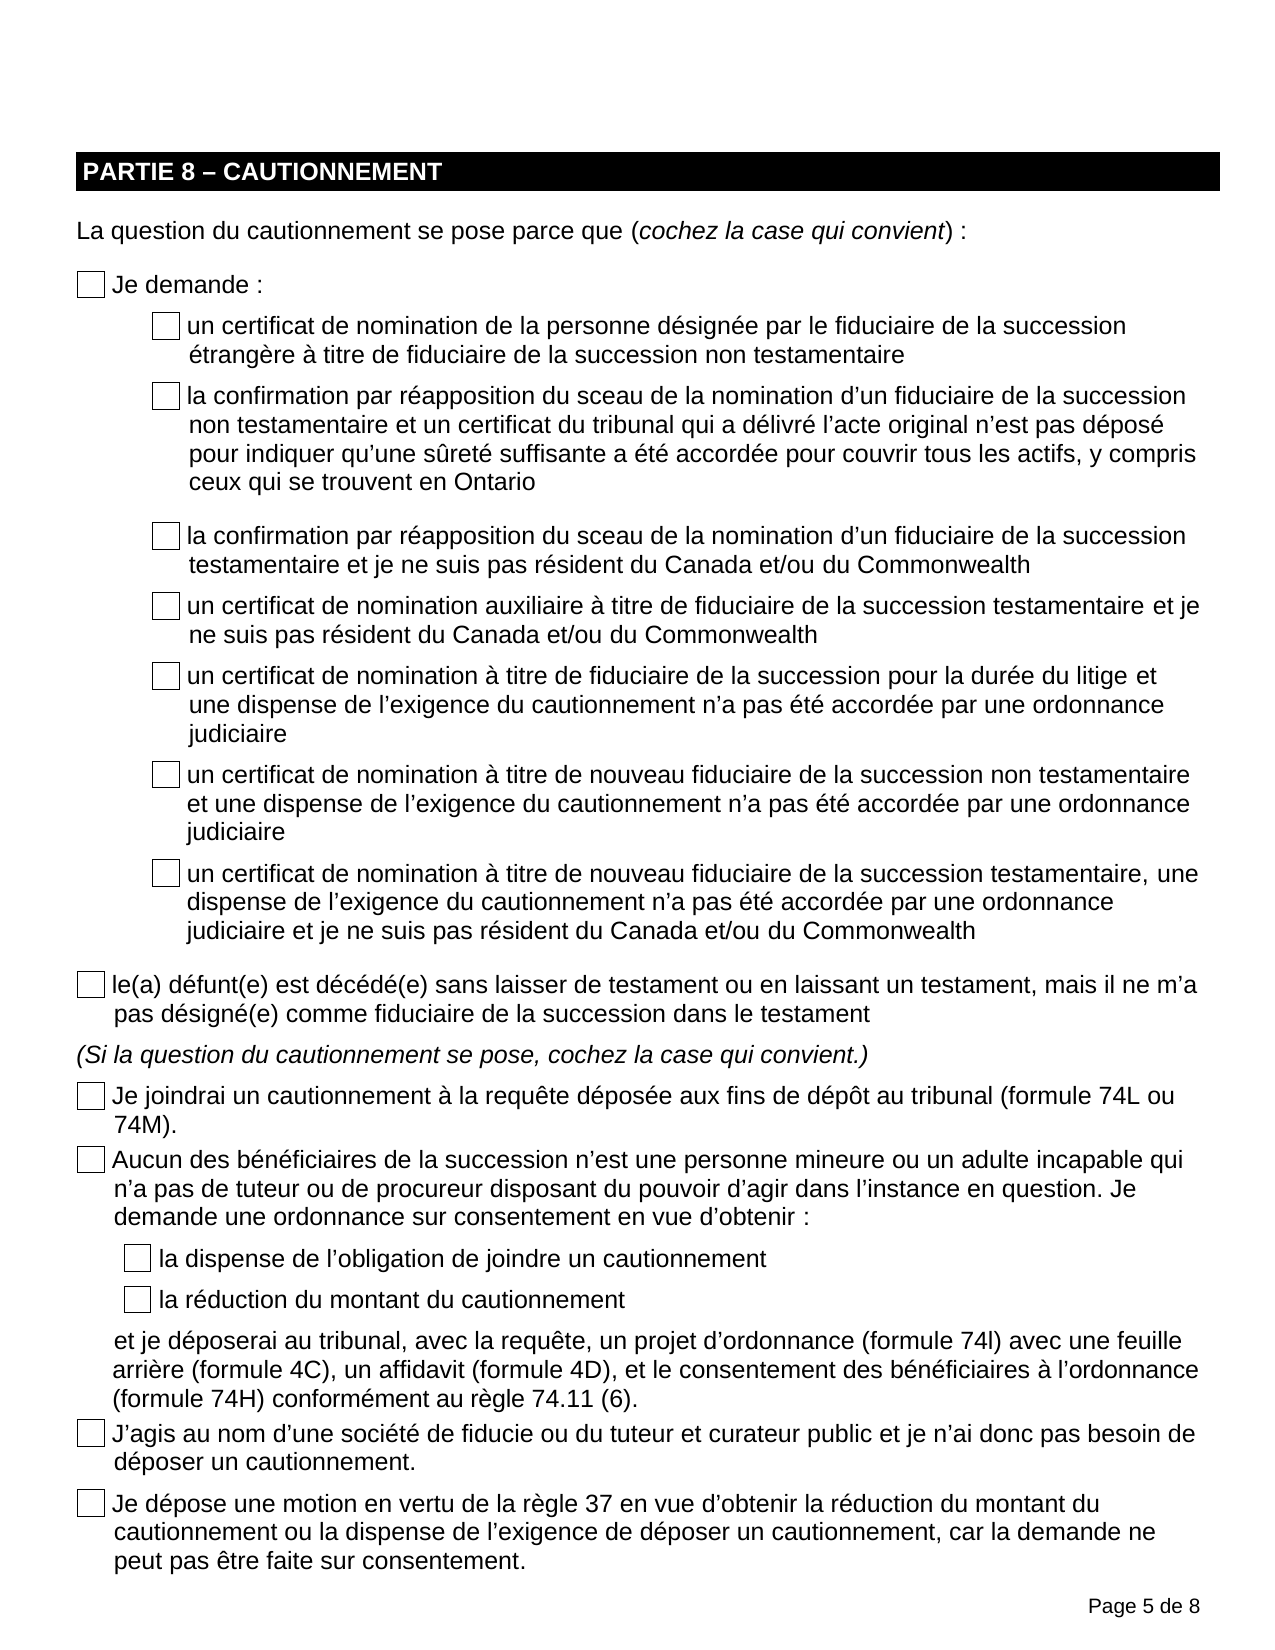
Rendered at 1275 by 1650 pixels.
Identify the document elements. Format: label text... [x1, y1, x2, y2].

text un certificat de nomination à titre de nouveau fiduciaire de la succession non testamentaire et une dispense de l’exigence du cautionnement n’a pas été accordée par une ordonnance judiciaire [151, 760, 1200, 846]
text Je demande : [76, 270, 1200, 298]
text un certificat de nomination de la personne désignée par le fiduciaire de la succession étrangère à titre de fiduciaire de la succession non testamentaire [151, 311, 1200, 368]
text la confirmation par réapposition du sceau de la nomination d’un fiduciaire de la succession non testamentaire et un certificat du tribunal qui a délivré l’acte original n’est pas déposé pour indiquer qu’une sûreté suffisante a été accordée pour couvrir tous les actifs, y compris ceux qui se trouvent en Ontario [151, 381, 1200, 496]
text un certificat de nomination à titre de nouveau fiduciaire de la succession testamentaire, une dispense de l’exigence du cautionnement n’a pas été accordée par une ordonnance judiciaire et je ne suis pas résident du Canada et/ou du Commonwealth [151, 858, 1200, 945]
text J’agis au nom d’une société de fiducie ou du tuteur et curateur public et je n’ai donc pas besoin de déposer un cautionnement. [76, 1418, 1213, 1476]
text et je déposerai au tribunal, avec la requête, un projet d’ordonnance (formule 74l) avec une feuille arrière (formule 4C), un affidavit (formule 4D), et le consentement des bénéficiaires à l’ordonnance (formule 74H) conformément au règle 74.11 (6). [112, 1326, 1200, 1412]
text Je joindrai un cautionnement à la requête déposée aux fins de dépôt au tribunal (formule 74L ou 74M). [76, 1081, 1200, 1138]
text Aucun des bénéficiaires de la succession n’est une personne mineure ou un adulte incapable qui n’a pas de tuteur ou de procureur disposant du pouvoir d’agir dans l’instance en question. Je demande une ordonnance sur consentement en vue d’obtenir : [76, 1145, 1213, 1231]
text la réduction du montant du cautionnement [123, 1285, 1200, 1313]
text la confirmation par réapposition du sceau de la nomination d’un fiduciaire de la succession testamentaire et je ne suis pas résident du Canada et/ou du Commonwealth [151, 521, 1200, 578]
text un certificat de nomination à titre de fiduciaire de la succession pour la durée du litige et une dispense de l’exigence du cautionnement n’a pas été accordée par une ordonnance judiciaire [151, 661, 1200, 747]
text Je dépose une motion en vertu de la règle 37 en vue d’obtenir la réduction du montant du cautionnement ou la dispense de l’exigence de déposer un cautionnement, car la demande ne peut pas être faite sur consentement. [76, 1488, 1200, 1575]
text (Si la question du cautionnement se pose, cochez la case qui convient.) [76, 1040, 1200, 1068]
text le(a) défunt(e) est décédé(e) sans laisser de testament ou en laissant un testament, mais il ne m’a pas désigné(e) comme fiduciaire de la succession dans le testament [76, 970, 1200, 1027]
table_header PARTIE 8 – CAUTIONNEMENT [77, 153, 1219, 190]
text la dispense de l’obligation de joindre un cautionnement [123, 1243, 1200, 1272]
text La question du cautionnement se pose parce que (cochez la case qui convient) : [76, 216, 1200, 245]
text un certificat de nomination auxiliaire à titre de fiduciaire de la succession testamentaire et je ne suis pas résident du Canada et/ou du Commonwealth [151, 591, 1200, 648]
